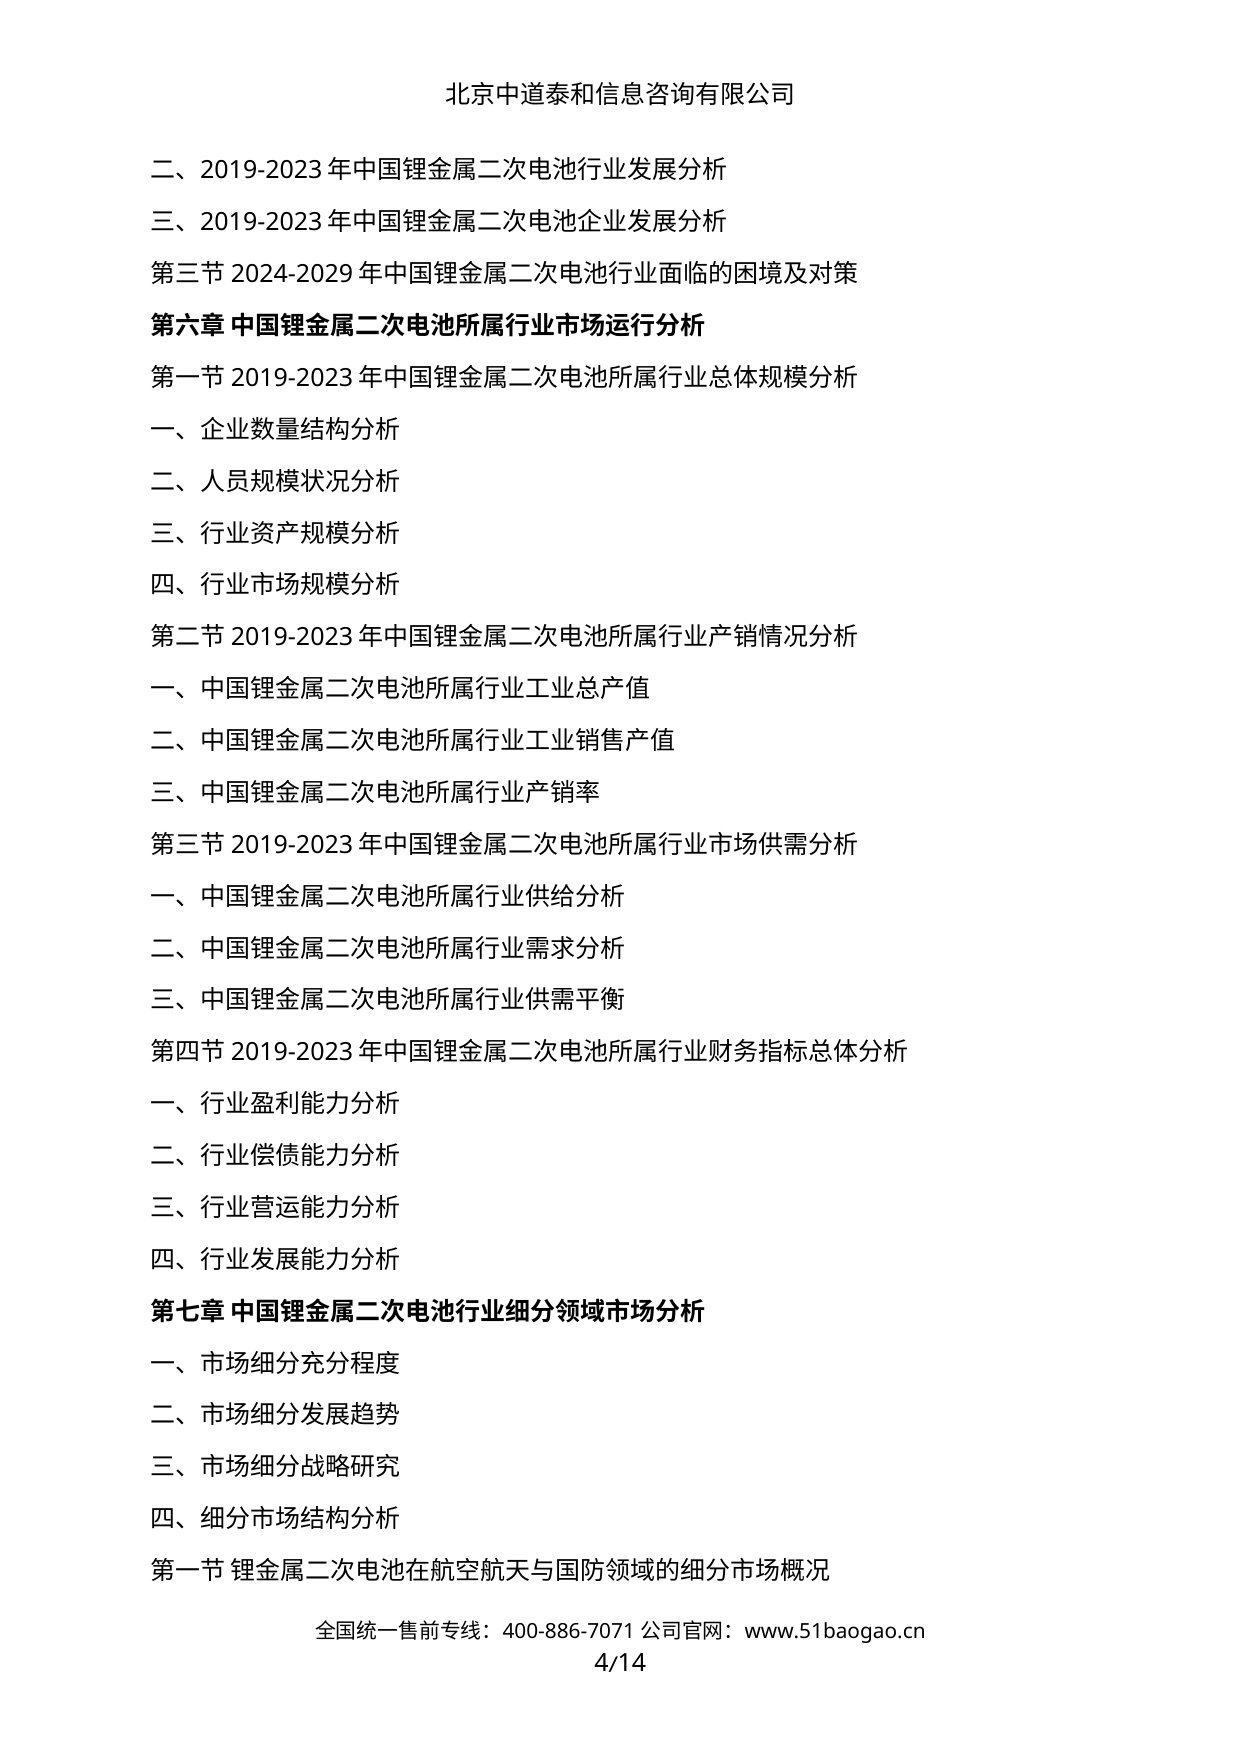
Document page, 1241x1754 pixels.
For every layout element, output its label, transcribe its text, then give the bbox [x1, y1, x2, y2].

text 三、2019-2023年中国锂金属二次电池企业发展分析 [150, 202, 1090, 238]
text 四、细分市场结构分析 [150, 1499, 1090, 1535]
text 四、行业发展能力分析 [150, 1239, 1090, 1276]
text 第三节 2024-2029年中国锂金属二次电池行业面临的困境及对策 [150, 254, 1090, 290]
text 三、中国锂金属二次电池所属行业供需平衡 [150, 980, 1090, 1016]
text 一、企业数量结构分析 [150, 409, 1090, 446]
text 第一节 锂金属二次电池在航空航天与国防领域的细分市场概况 [150, 1551, 1090, 1587]
text 一、行业盈利能力分析 [150, 1084, 1090, 1120]
text 第三节 2019-2023年中国锂金属二次电池所属行业市场供需分析 [150, 824, 1090, 861]
text 四、行业市场规模分析 [150, 565, 1090, 601]
text 一、市场细分充分程度 [150, 1343, 1090, 1379]
text 三、行业资产规模分析 [150, 513, 1090, 549]
text 二、中国锂金属二次电池所属行业需求分析 [150, 928, 1090, 964]
text 三、行业营运能力分析 [150, 1187, 1090, 1224]
text 二、中国锂金属二次电池所属行业工业销售产值 [150, 721, 1090, 757]
text 第六章 中国锂金属二次电池所属行业市场运行分析 [150, 306, 1090, 342]
text 三、市场细分战略研究 [150, 1447, 1090, 1483]
text 一、中国锂金属二次电池所属行业供给分析 [150, 876, 1090, 912]
text 第二节 2019-2023年中国锂金属二次电池所属行业产销情况分析 [150, 617, 1090, 653]
text 二、人员规模状况分析 [150, 461, 1090, 497]
text 二、行业偿债能力分析 [150, 1136, 1090, 1172]
text 三、中国锂金属二次电池所属行业产销率 [150, 772, 1090, 809]
text 第四节 2019-2023年中国锂金属二次电池所属行业财务指标总体分析 [150, 1032, 1090, 1068]
text 二、市场细分发展趋势 [150, 1395, 1090, 1431]
text 二、2019-2023年中国锂金属二次电池行业发展分析 [150, 150, 1090, 186]
text 第一节 2019-2023年中国锂金属二次电池所属行业总体规模分析 [150, 357, 1090, 394]
text 第七章 中国锂金属二次电池行业细分领域市场分析 [150, 1291, 1090, 1327]
text 一、中国锂金属二次电池所属行业工业总产值 [150, 669, 1090, 705]
